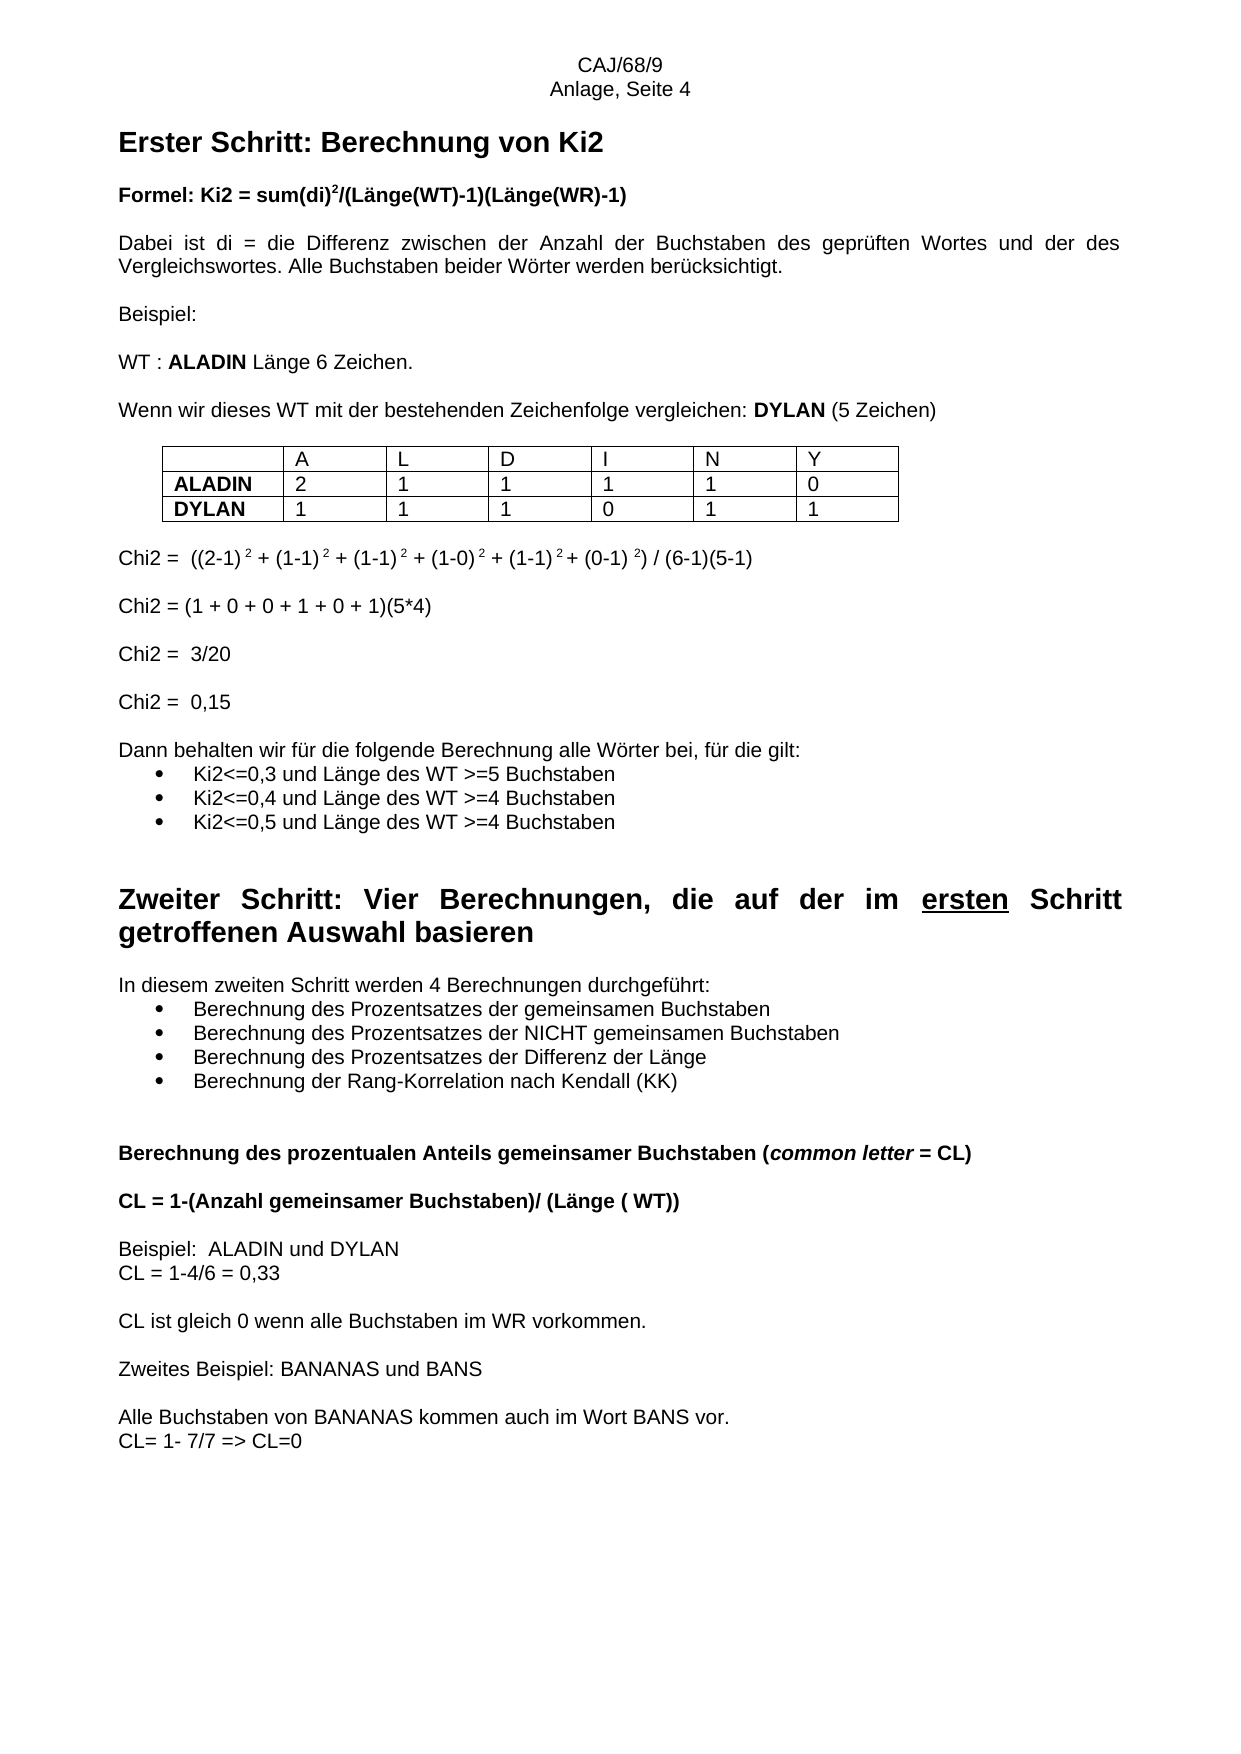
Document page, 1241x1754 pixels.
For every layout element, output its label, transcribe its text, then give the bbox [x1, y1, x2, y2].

list Berechnung der Rang-Korrelation nach Kendall (KK) [156, 1069, 1122, 1093]
list Berechnung des Prozentsatzes der gemeinsamen Buchstaben [156, 997, 1122, 1021]
text Chi2 = (1 + 0 + 0 + 1 + 0 + 1)(5*4) [118, 594, 1122, 618]
text Dabei ist di = die Differenz zwischen der Anzahl der Buchstaben des geprüften Wortes und der des Vergleichswortes. Alle Buchstaben beider Wörter werden berücksichtigt. [118, 230, 1122, 278]
text Zweiter Schritt: Vier Berechnungen, die auf der im ersten Schritt getroffenen Auswahl basieren [118, 882, 1122, 949]
table_cell 1 [694, 497, 796, 521]
text CL = 1-4/6 = 0,33 [118, 1261, 1122, 1285]
text Erster Schritt: Berechnung von Ki2 [118, 125, 1122, 158]
list Berechnung des Prozentsatzes der NICHT gemeinsamen Buchstaben [156, 1021, 1122, 1045]
list Ki2<=0,3 und Länge des WT >=5 Buchstaben [156, 762, 1122, 786]
table_cell 1 [387, 497, 488, 521]
table_header A [284, 447, 386, 471]
text Chi2 = 3/20 [118, 642, 1122, 666]
table_cell 1 [489, 497, 591, 521]
table_cell ALADIN [163, 472, 283, 496]
text WT : ALADIN Länge 6 Zeichen. [118, 350, 1122, 374]
text Wenn wir dieses WT mit der bestehenden Zeichenfolge vergleichen: DYLAN (5 Zeichen) [118, 398, 1122, 422]
table_header [163, 447, 283, 471]
table_cell 1 [592, 472, 693, 496]
text CL= 1- 7/7 => CL=0 [118, 1428, 1122, 1452]
text Alle Buchstaben von BANANAS kommen auch im Wort BANS vor. [118, 1404, 1122, 1428]
table_cell 0 [797, 472, 898, 496]
table_cell 0 [592, 497, 693, 521]
text CL ist gleich 0 wenn alle Buchstaben im WR vorkommen. [118, 1309, 1122, 1333]
table_header L [387, 447, 488, 471]
text In diesem zweiten Schritt werden 4 Berechnungen durchgeführt: [118, 973, 1122, 997]
list Berechnung des Prozentsatzes der Differenz der Länge [156, 1045, 1122, 1069]
table_cell 1 [489, 472, 591, 496]
table_header D [489, 447, 591, 471]
text Beispiel: ALADIN und DYLAN [118, 1237, 1122, 1261]
text Berechnung des prozentualen Anteils gemeinsamer Buchstaben (common letter = CL) [118, 1141, 1122, 1165]
text CL = 1-(Anzahl gemeinsamer Buchstaben)/ (Länge ( WT)) [118, 1189, 1122, 1213]
text Beispiel: [118, 302, 1122, 326]
list Ki2<=0,5 und Länge des WT >=4 Buchstaben [156, 810, 1122, 834]
table_cell 1 [387, 472, 488, 496]
table_cell 2 [284, 472, 386, 496]
text Chi2 = ((2-1) 2 + (1-1) 2 + (1-1) 2 + (1-0) 2 + (1-1) 2 + (0-1) 2) / (6-1)(5-1) [118, 546, 1122, 570]
table_cell DYLAN [163, 497, 283, 521]
table_cell 1 [694, 472, 796, 496]
table_header Y [797, 447, 898, 471]
list Ki2<=0,4 und Länge des WT >=4 Buchstaben [156, 786, 1122, 810]
text Zweites Beispiel: BANANAS und BANS [118, 1357, 1122, 1381]
text Formel: Ki2 = sum(di)2/(Länge(WT)-1)(Länge(WR)-1) [118, 182, 1122, 206]
table_cell 1 [797, 497, 898, 521]
text Chi2 = 0,15 [118, 690, 1122, 714]
table_header N [694, 447, 796, 471]
table_header I [592, 447, 693, 471]
text Dann behalten wir für die folgende Berechnung alle Wörter bei, für die gilt: [118, 738, 1122, 762]
table_cell 1 [284, 497, 386, 521]
